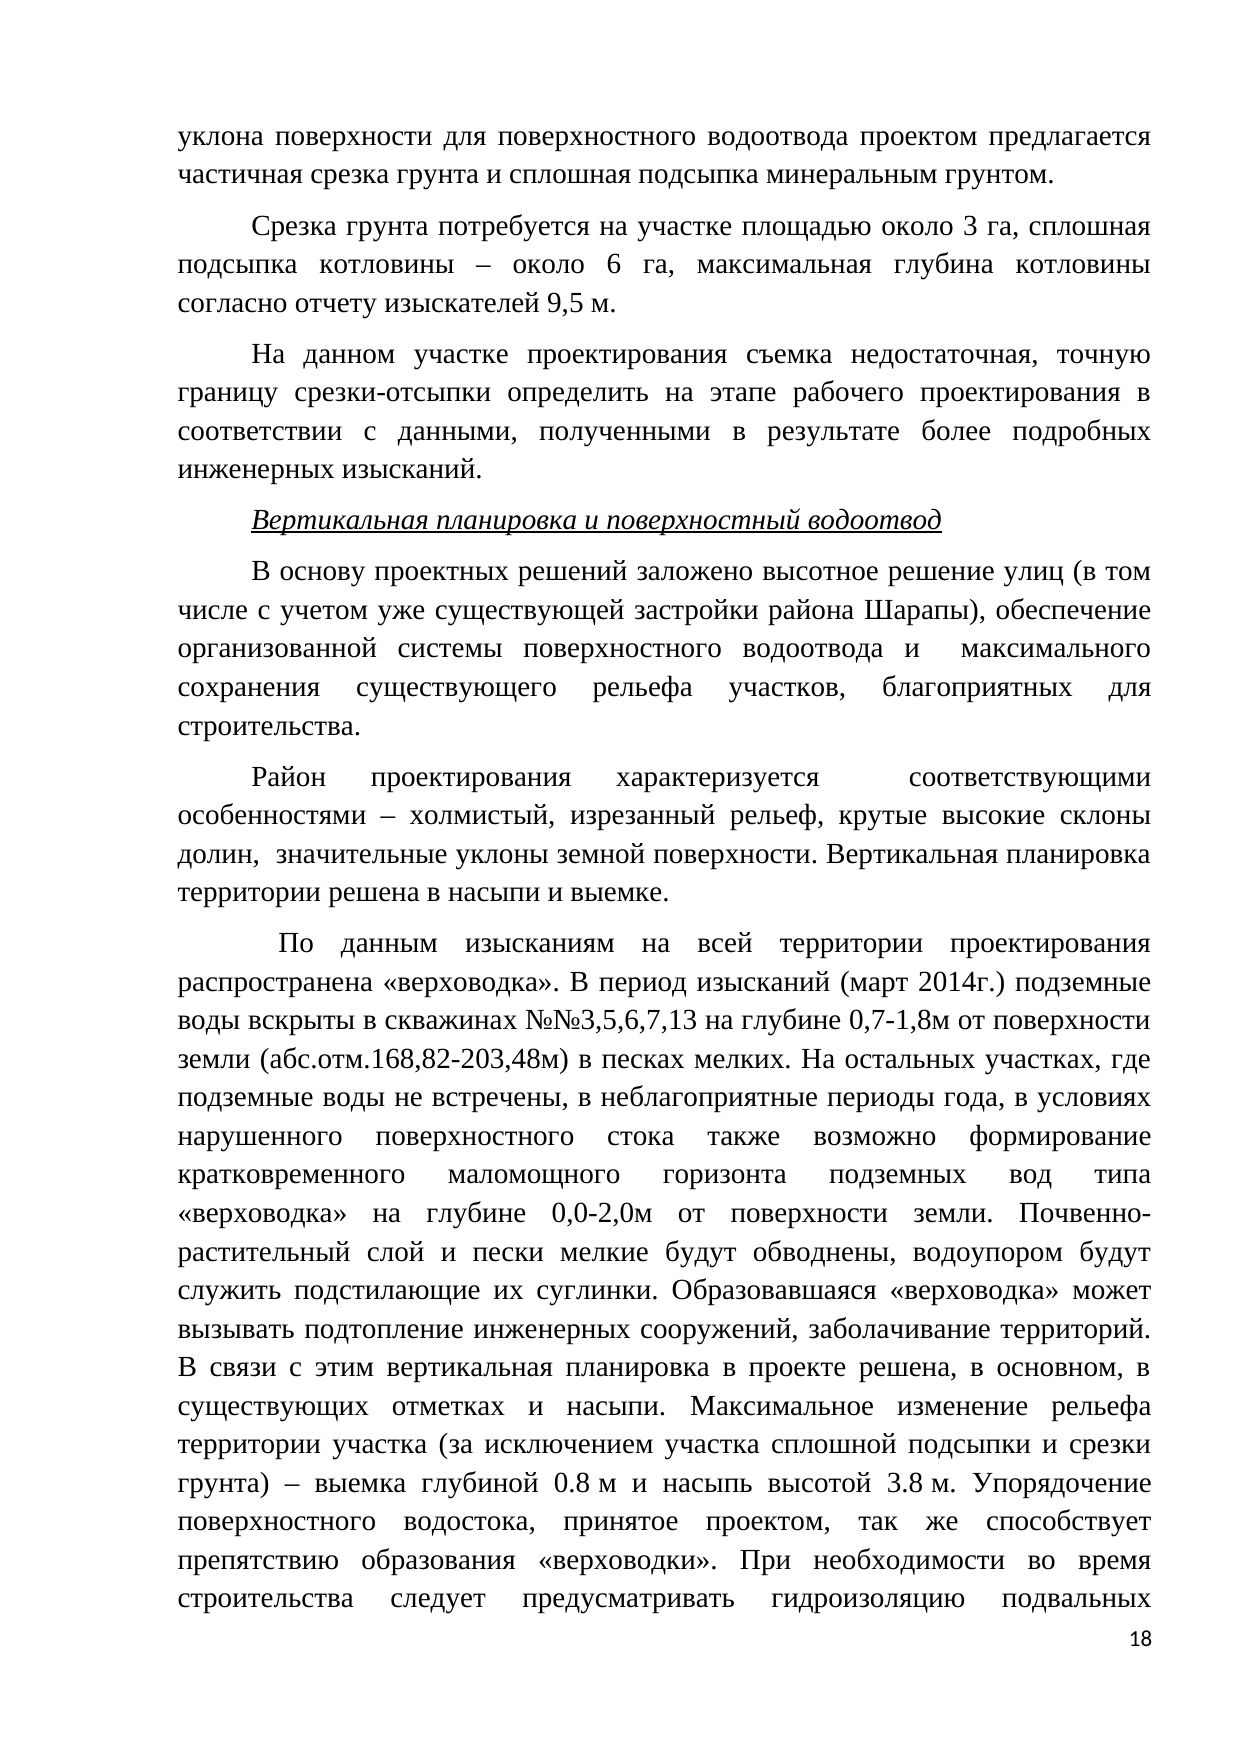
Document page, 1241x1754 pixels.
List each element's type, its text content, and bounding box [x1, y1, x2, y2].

text В основу проектных решений заложено высотное решение улиц (в том числе с учетом уже существующей застройки района Шарапы), обеспечение организованной системы поверхностного водоотвода и максимального сохранения существующего рельефа участков, благоприятных для строительства. [177, 553, 1152, 741]
text Вертикальная планировка и поверхностный водоотвод [177, 502, 1152, 536]
text Район проектирования характеризуется соответствующими особенностями – холмистый, изрезанный рельеф, крутые высокие склоны долин, значительные уклоны земной поверхности. Вертикальная планировка территории решена в насыпи и выемке. [177, 759, 1152, 908]
text На данном участке проектирования съемка недостаточная, точную границу срезки-отсыпки определить на этапе рабочего проектирования в соответствии с данными, полученными в результате более подробных инженерных изысканий. [177, 336, 1152, 485]
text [177, 925, 1152, 1614]
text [177, 118, 1152, 190]
text Срезка грунта потребуется на участке площадью около 3 га, сплошная подсыпка котловины – около 6 га, максимальная глубина котловины согласно отчету изыскателей 9,5 м. [177, 208, 1152, 318]
